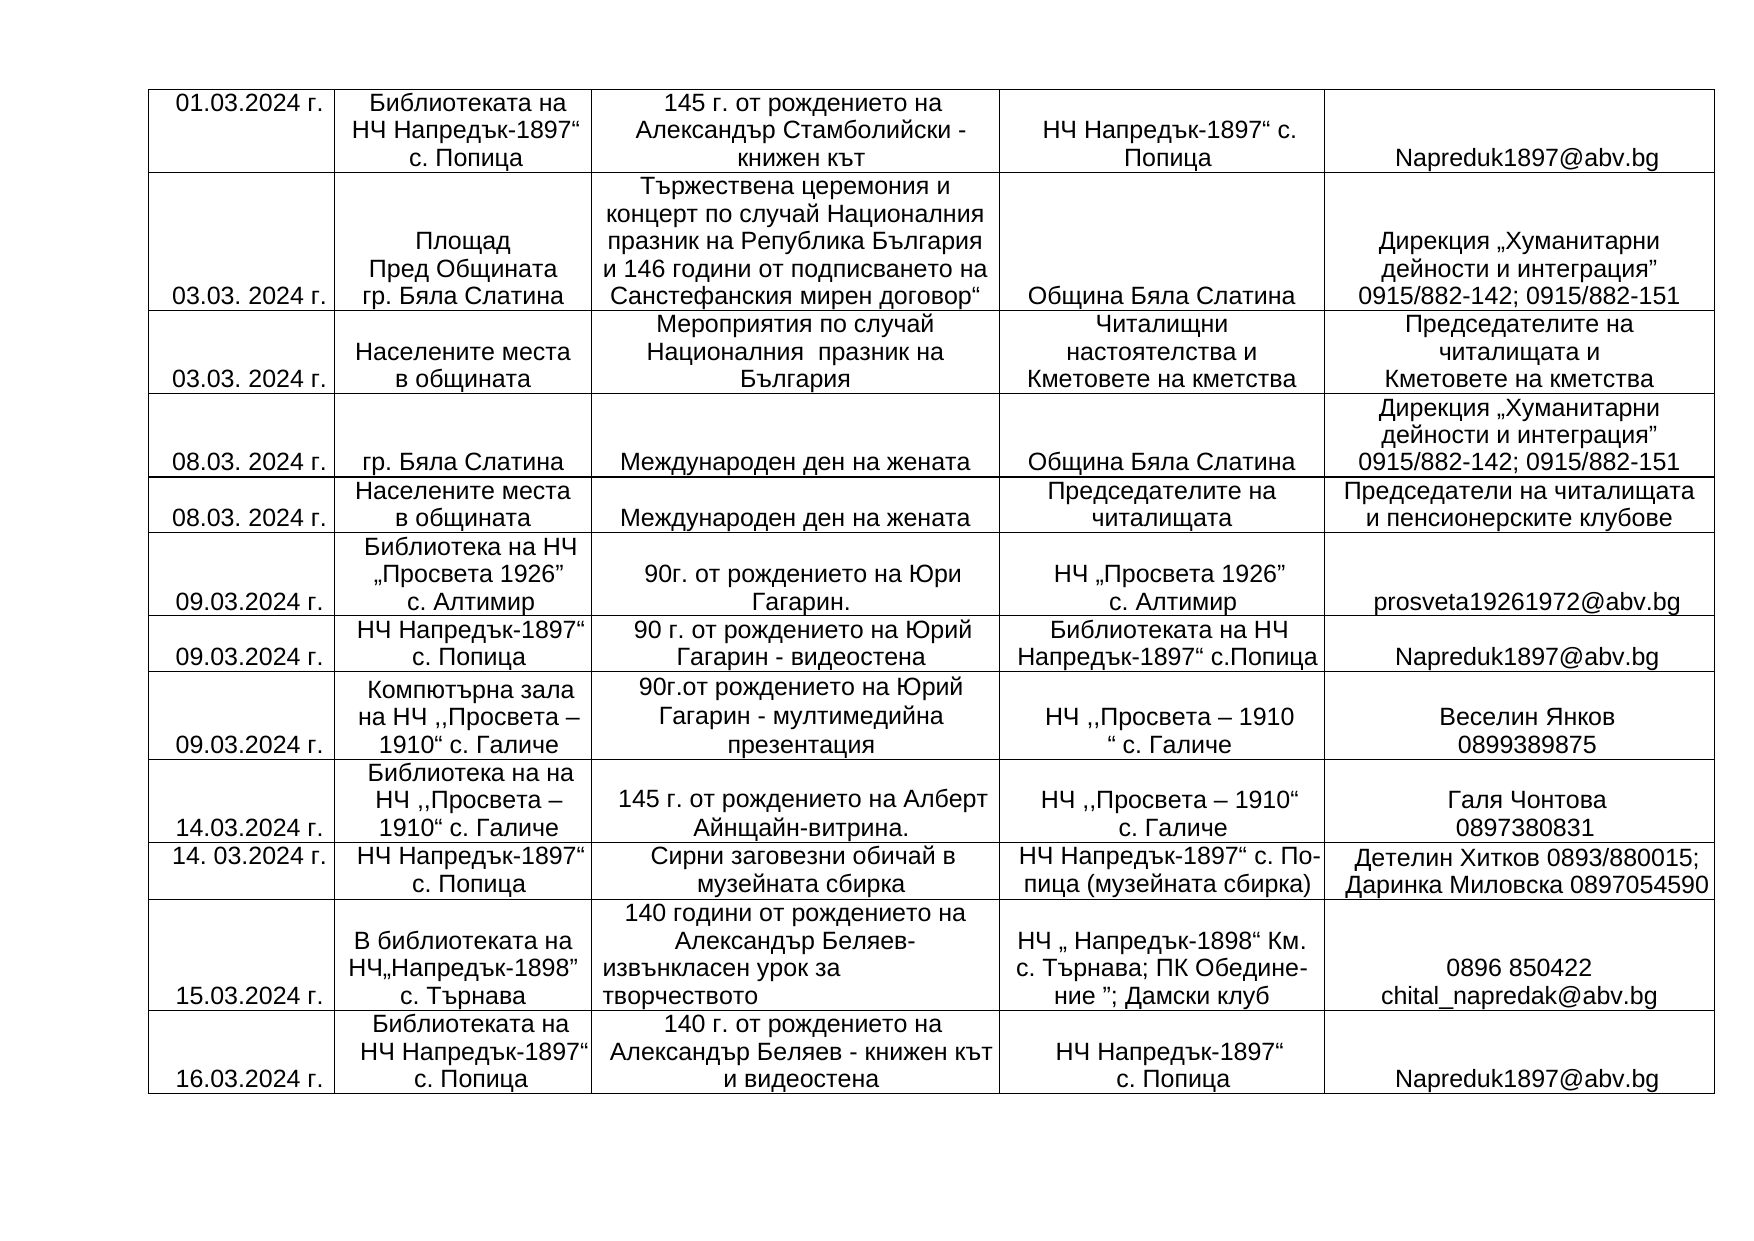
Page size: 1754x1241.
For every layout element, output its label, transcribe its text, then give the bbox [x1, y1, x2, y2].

table_cell Библиотеката на НЧ Напредък-1897“ с. Попица [335, 1011, 591, 1093]
table_cell НЧ „ Напредък-1898“ Км. с. Търнава; ПК Обедине-ние ”; Дамски клуб [1000, 900, 1324, 1009]
table_cell Населените места в общината [335, 311, 591, 393]
table_cell НЧ Напредък-1897“ с. По-пица (музейната сбирка) [1000, 843, 1324, 899]
table_cell 140 г. от рождението на Александър Беляев - книжен кът и видеостена [592, 1011, 999, 1093]
table_cell 145 г. от рождението на Алберт Айнщайн-витрина. [592, 760, 999, 842]
table_cell 90 г. от рождението на Юрий Гагарин - видеостена [592, 616, 999, 671]
table_cell Община Бяла Слатина [1000, 173, 1324, 310]
table_cell 08.03. 2024 г. [149, 394, 334, 476]
table_cell Сирни заговезни обичай в музейната сбирка [592, 843, 999, 899]
table_cell НЧ Напредък-1897“ с. Попица [1000, 90, 1324, 172]
table_cell 03.03. 2024 г. [149, 311, 334, 393]
table_cell НЧ „Просвета 1926” с. Алтимир [1000, 533, 1324, 615]
table_cell НЧ ,,Просвета – 1910“ с. Галиче [1000, 760, 1324, 842]
table_cell Председателите на читалищата [1000, 478, 1324, 532]
table_cell Napreduk1897@abv.bg [1325, 1011, 1714, 1093]
table_cell Председатели на читалищата и пенсионерските клубове [1325, 478, 1714, 532]
table_cell 145 г. от рождението на Александър Стамболийски - книжен кът [592, 90, 999, 172]
table_cell Библиотека на НЧ „Просвета 1926” с. Алтимир [335, 533, 591, 615]
table_cell Napreduk1897@abv.bg [1325, 90, 1714, 172]
table_cell Napreduk1897@abv.bg [1325, 616, 1714, 671]
table_cell НЧ Напредък-1897“ с. Попица [335, 843, 591, 899]
table_cell 09.03.2024 г. [149, 616, 334, 671]
table_cell Международен ден на жената [592, 478, 999, 532]
table_cell НЧ Напредък-1897“ с. Попица [335, 616, 591, 671]
table_cell 09.03.2024 г. [149, 533, 334, 615]
table_cell Международен ден на жената [592, 394, 999, 476]
table_cell В библиотеката на НЧ„Напредък-1898” с. Търнава [335, 900, 591, 1009]
table_cell 0896 850422 chital_napredak@abv.bg [1325, 900, 1714, 1009]
table_cell НЧ Напредък-1897“ с. Попица [1000, 1011, 1324, 1093]
table_cell 15.03.2024 г. [149, 900, 334, 1009]
table_cell 14.03.2024 г. [149, 760, 334, 842]
table_cell 16.03.2024 г. [149, 1011, 334, 1093]
table_cell НЧ ,,Просвета – 1910 “ с. Галиче [1000, 672, 1324, 758]
table_cell Община Бяла Слатина [1000, 394, 1324, 476]
table_cell Мероприятия по случай Националния празник на България [592, 311, 999, 393]
table_cell Дирекция „Хуманитарни дейности и интеграция” 0915/882-142; 0915/882-151 [1325, 394, 1714, 476]
table_cell Веселин Янков 0899389875 [1325, 672, 1714, 758]
table_cell Библиотеката на НЧ Напредък-1897“ с.Попица [1000, 616, 1324, 671]
table_cell 14. 03.2024 г. [149, 843, 334, 899]
table_cell гр. Бяла Слатина [335, 394, 591, 476]
table_cell 90г.от рождението на Юрий Гагарин - мултимедийна презентация [592, 672, 999, 758]
table_cell Площад Пред Общината гр. Бяла Слатина [335, 173, 591, 310]
table_cell 03.03. 2024 г. [149, 173, 334, 310]
table_cell Галя Чонтова 0897380831 [1325, 760, 1714, 842]
table_cell Детелин Хитков 0893/880015; Даринка Миловска 0897054590 [1325, 843, 1714, 899]
table_cell 09.03.2024 г. [149, 672, 334, 758]
table_cell Библиотеката на НЧ Напредък-1897“ с. Попица [335, 90, 591, 172]
table_cell Читалищни настоятелства и Кметовете на кметства [1000, 311, 1324, 393]
table_cell 90г. от рождението на Юри Гагарин. [592, 533, 999, 615]
table_cell Тържествена церемония и концерт по случай Националния празник на Република България и 146 години от подписването на Санстефанския мирен договор“ [592, 173, 999, 310]
table_cell Дирекция „Хуманитарни дейности и интеграция” 0915/882-142; 0915/882-151 [1325, 173, 1714, 310]
table_cell Библиотека на на НЧ ,,Просвета – 1910“ с. Галиче [335, 760, 591, 842]
table_cell 01.03.2024 г. [149, 90, 334, 172]
table_cell Компютърна зала на НЧ ,,Просвета – 1910“ с. Галиче [335, 672, 591, 758]
table_cell Населените места в общината [335, 478, 591, 532]
table_cell 140 години от рождението на Александър Беляев- извънкласен урок за творчеството [592, 900, 999, 1009]
table_cell prosveta19261972@abv.bg [1325, 533, 1714, 615]
table_cell Председателите на читалищата и Кметовете на кметства [1325, 311, 1714, 393]
table_cell 08.03. 2024 г. [149, 478, 334, 532]
